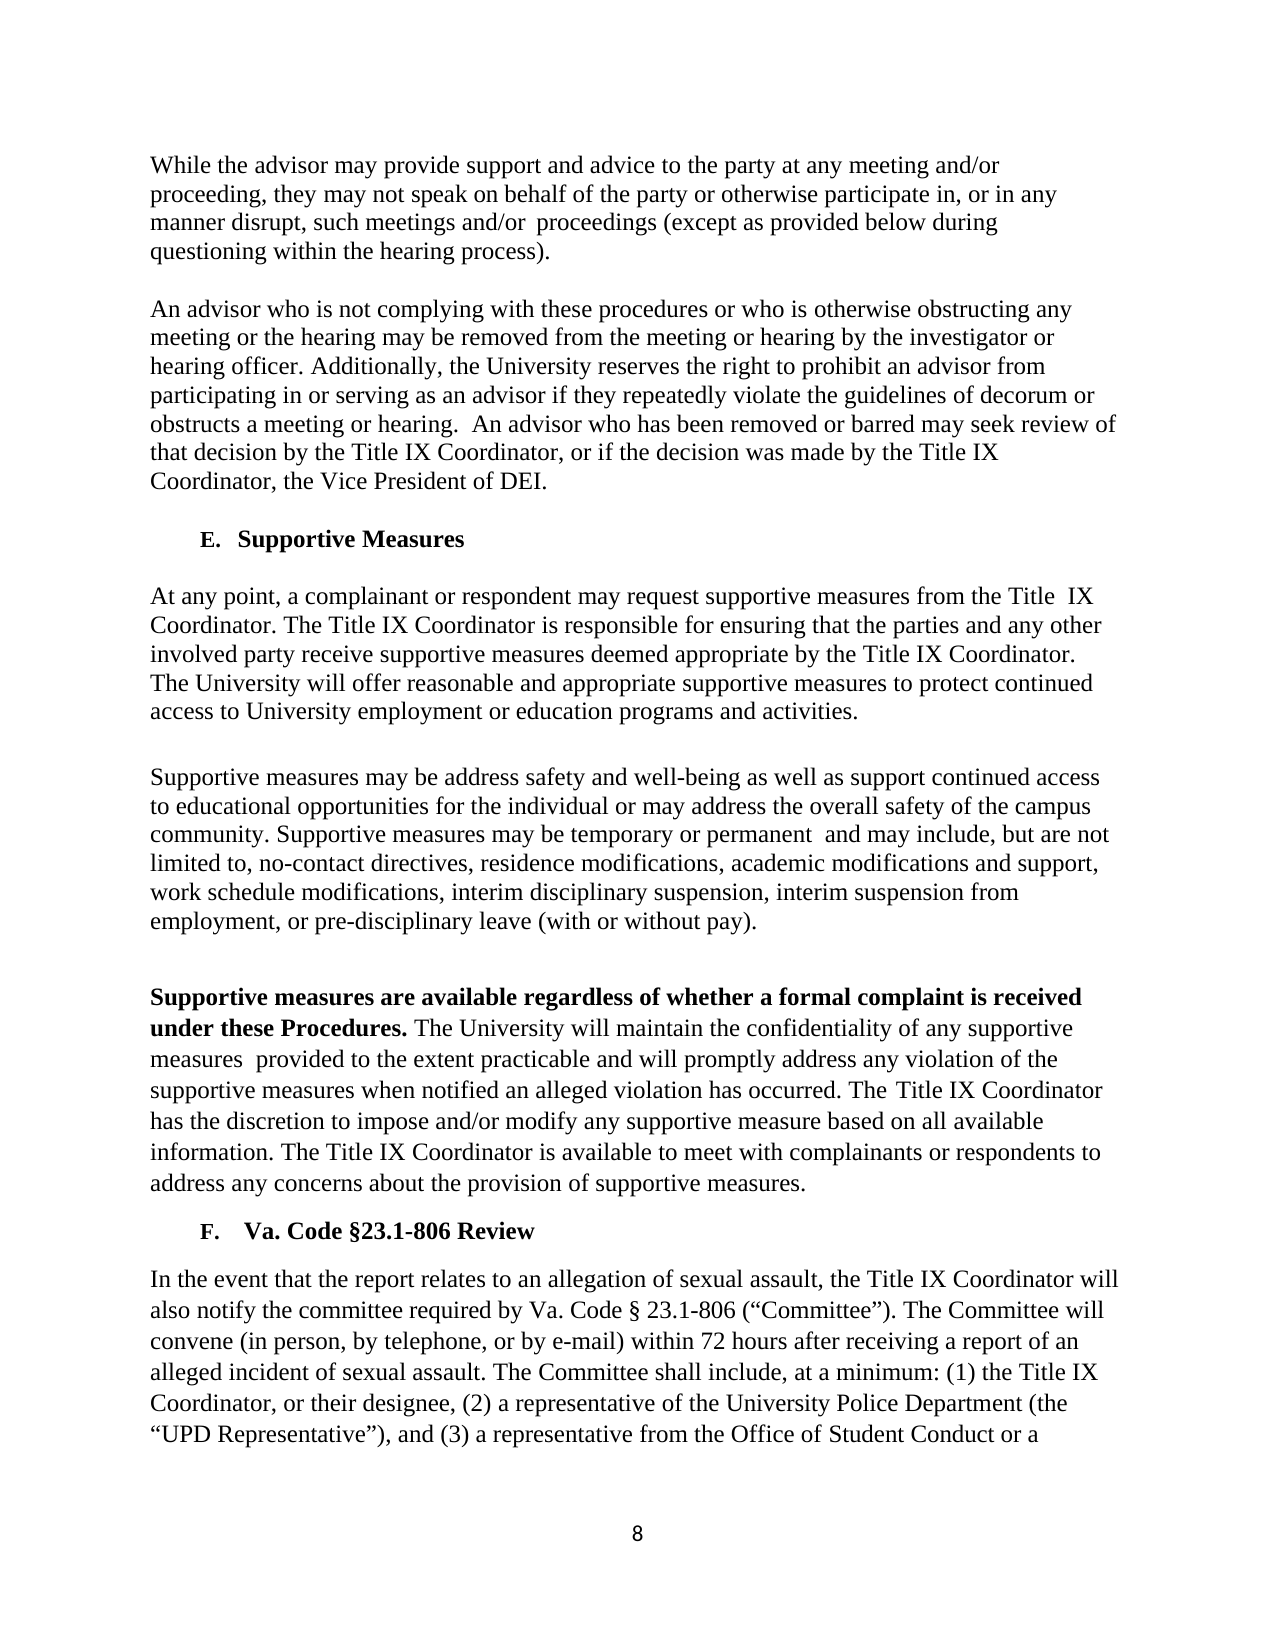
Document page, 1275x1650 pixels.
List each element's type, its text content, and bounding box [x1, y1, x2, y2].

text Supportive measures are available regardless of whether a formal complaint is received under these Procedures. The University will maintain the confidentiality of any supportive measures provided to the extent practicable and will promptly address any violation of the supportive measures when notified an alleged violation has occurred. The Title IX Coordinator has the discretion to impose and/or modify any supportive measure based on all available information. The Title IX Coordinator is available to meet with complainants or respondents to address any concerns about the provision of supportive measures. [150, 982, 1125, 1197]
subtitle Supportive Measures [200, 524, 1125, 553]
text Supportive measures may be address safety and well-being as well as support continued access to educational opportunities for the individual or may address the overall safety of the campus community. Supportive measures may be temporary or permanent and may include, but are not limited to, no-contact directives, residence modifications, academic modifications and support, work schedule modifications, interim disciplinary suspension, interim suspension from employment, or pre-disciplinary leave (with or without pay). [150, 762, 1125, 934]
text An advisor who is not complying with these procedures or who is otherwise obstructing any meeting or the hearing may be removed from the meeting or hearing by the investigator or hearing officer. Additionally, the University reserves the right to prohibit an advisor from participating in or serving as an advisor if they repeatedly violate the guidelines of decorum or obstructs a meeting or hearing. An advisor who has been removed or barred may seek review of that decision by the Title IX Coordinator, or if the decision was made by the Title IX Coordinator, the Vice President of DEI. [150, 294, 1125, 495]
text While the advisor may provide support and advice to the party at any meeting and/or proceeding, they may not speak on behalf of the party or otherwise participate in, or in any manner disrupt, such meetings and/or proceedings (except as provided below during questioning within the hearing process). [150, 150, 1101, 265]
list Va. Code §23.1-806 Review [200, 1216, 1114, 1245]
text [150, 1264, 1125, 1448]
text At any point, a complainant or respondent may request supportive measures from the Title IX Coordinator. The Title IX Coordinator is responsible for ensuring that the parties and any other involved party receive supportive measures deemed appropriate by the Title IX Coordinator. The University will offer reasonable and appropriate supportive measures to protect continued access to University employment or education programs and activities. [150, 581, 1108, 725]
